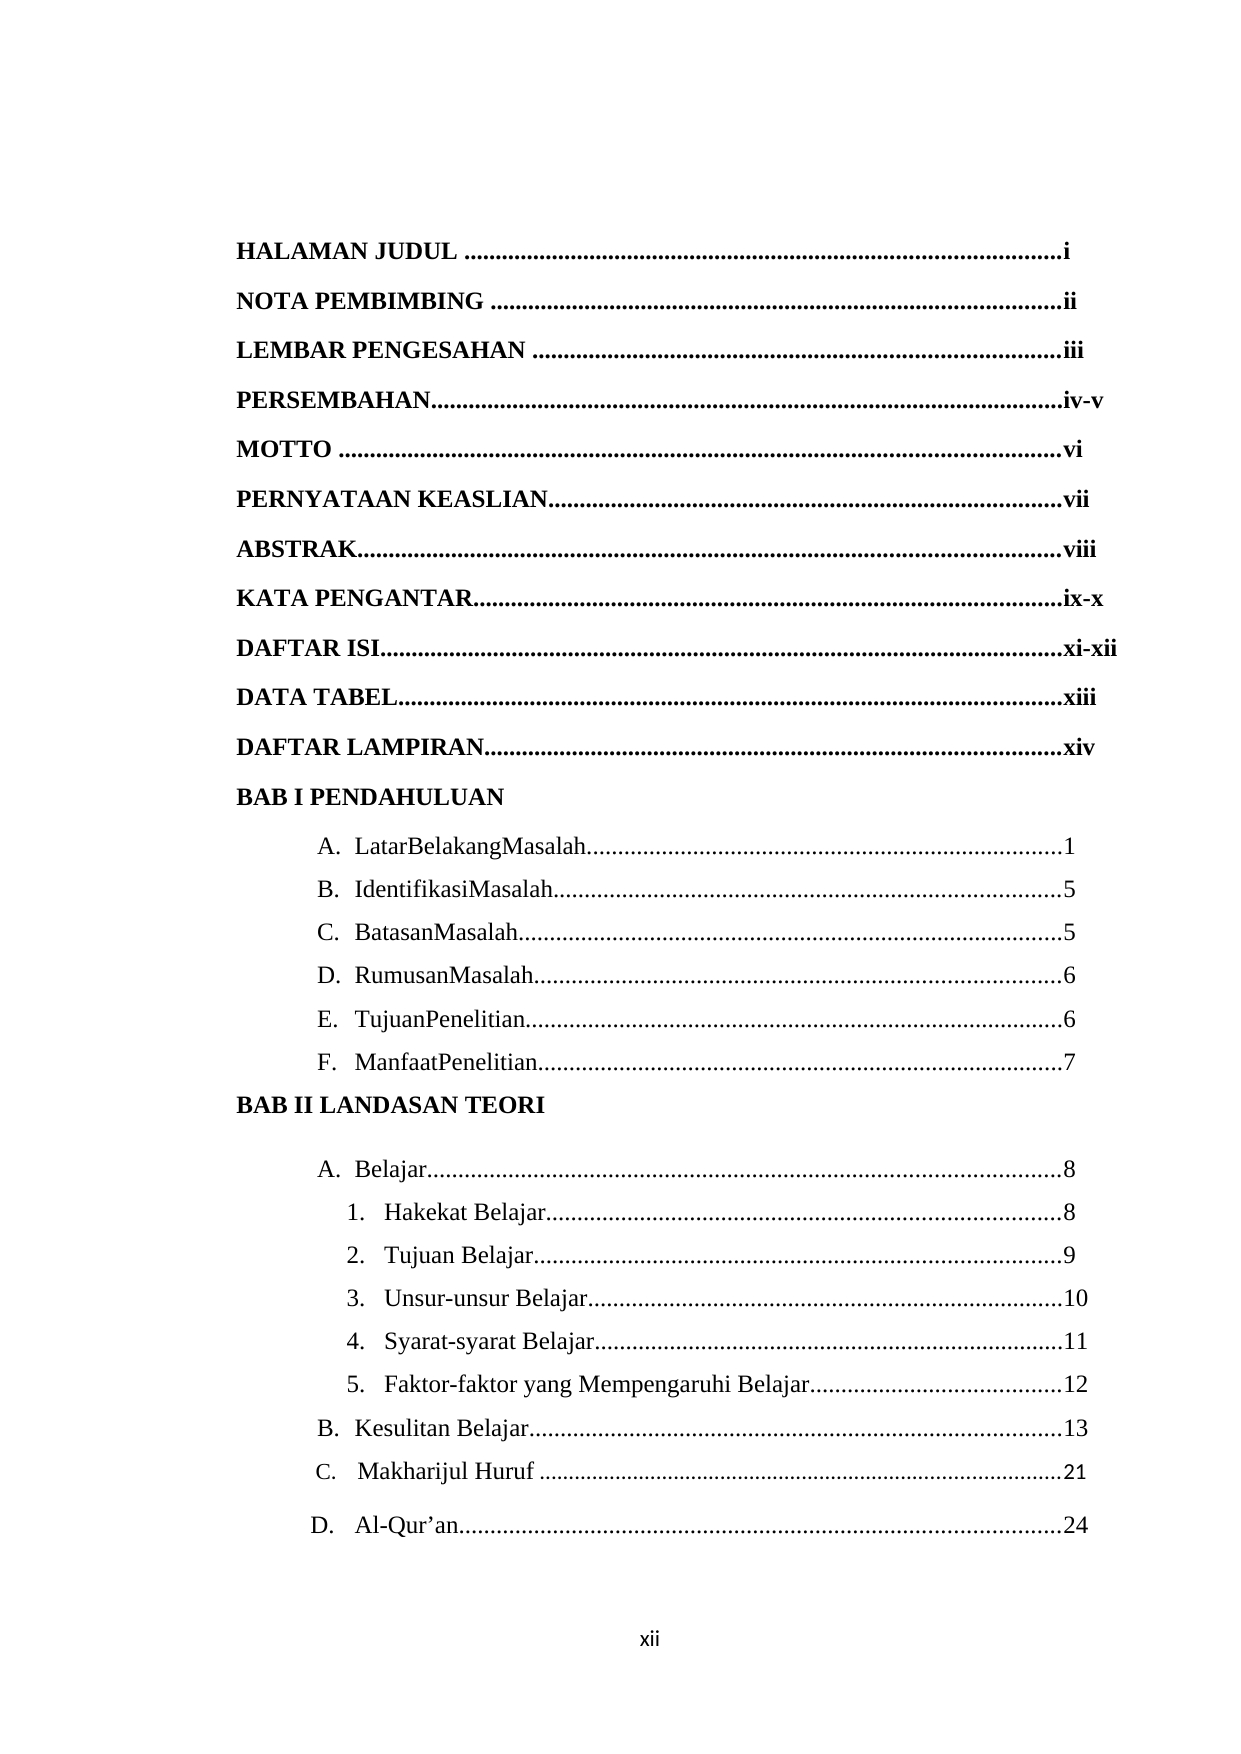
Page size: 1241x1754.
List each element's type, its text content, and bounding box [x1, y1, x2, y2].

list Al-Qur’an 24 [310, 1510, 1063, 1539]
list BatasanMasalah 5 [317, 917, 1063, 946]
list Hakekat Belajar 8 [346, 1197, 1063, 1226]
list Belajar 8 [317, 1154, 1063, 1183]
text C. Makharijul Huruf 21 [236, 1456, 1063, 1485]
list RumusanMasalah. 6 [317, 961, 1063, 989]
list IdentifikasiMasalah. 5 [317, 874, 1063, 903]
list LatarBelakangMasalah. 1 [317, 831, 1063, 860]
text PERNYATAAN KEASLIAN vii [236, 484, 1063, 513]
text BAB I PENDAHULUAN [236, 782, 1063, 810]
text NOTA PEMBIMBING ii [236, 286, 1063, 314]
text MOTTO vi [236, 434, 1063, 463]
text HALAMAN JUDUL i [236, 236, 1063, 265]
list Kesulitan Belajar 13 [317, 1413, 1063, 1441]
list TujuanPenelitian 6 [317, 1004, 1063, 1032]
list Tujuan Belajar 9 [346, 1240, 1048, 1269]
text PERSEMBAHAN iv-v [236, 385, 1063, 414]
text ABSTRAK viii [236, 534, 1063, 562]
text BAB II LANDASAN TEORI [236, 1090, 1063, 1119]
list Syarat-syarat Belajar 11 [346, 1326, 1093, 1355]
text LEMBAR PENGESAHAN iii [236, 335, 1063, 364]
text DATA TABEL xiii [236, 682, 1063, 711]
text DAFTAR ISI xi-xii [236, 633, 1063, 662]
list Unsur-unsur Belajar 10 [346, 1283, 1093, 1312]
list Faktor-faktor yang Mempengaruhi Belajar 12 [346, 1369, 1093, 1398]
text DAFTAR LAMPIRAN xiv [236, 732, 1063, 761]
list ManfaatPenelitian 7 [317, 1047, 1063, 1076]
text KATA PENGANTAR ix-x [236, 583, 1063, 612]
